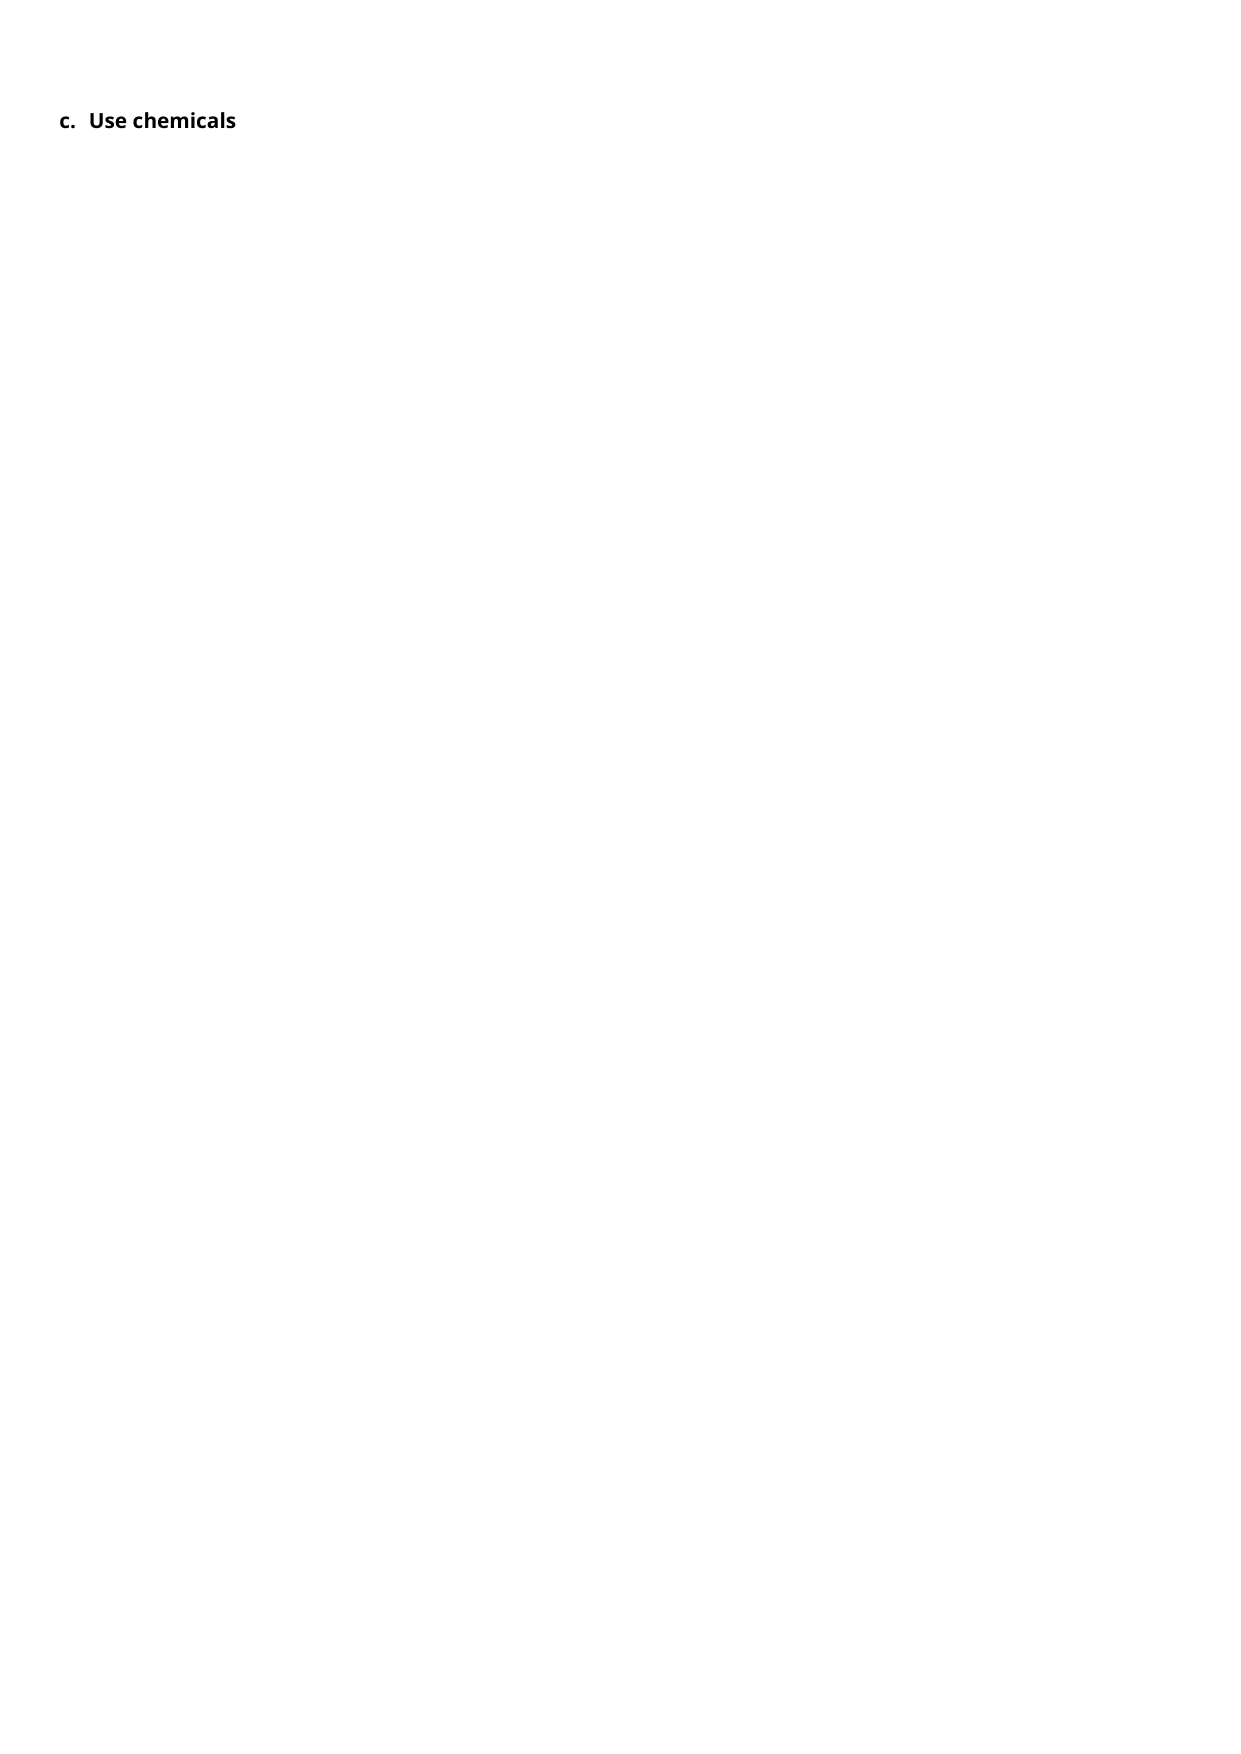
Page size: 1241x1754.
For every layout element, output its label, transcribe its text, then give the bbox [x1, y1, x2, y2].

list Use chemicals [59, 104, 1181, 135]
